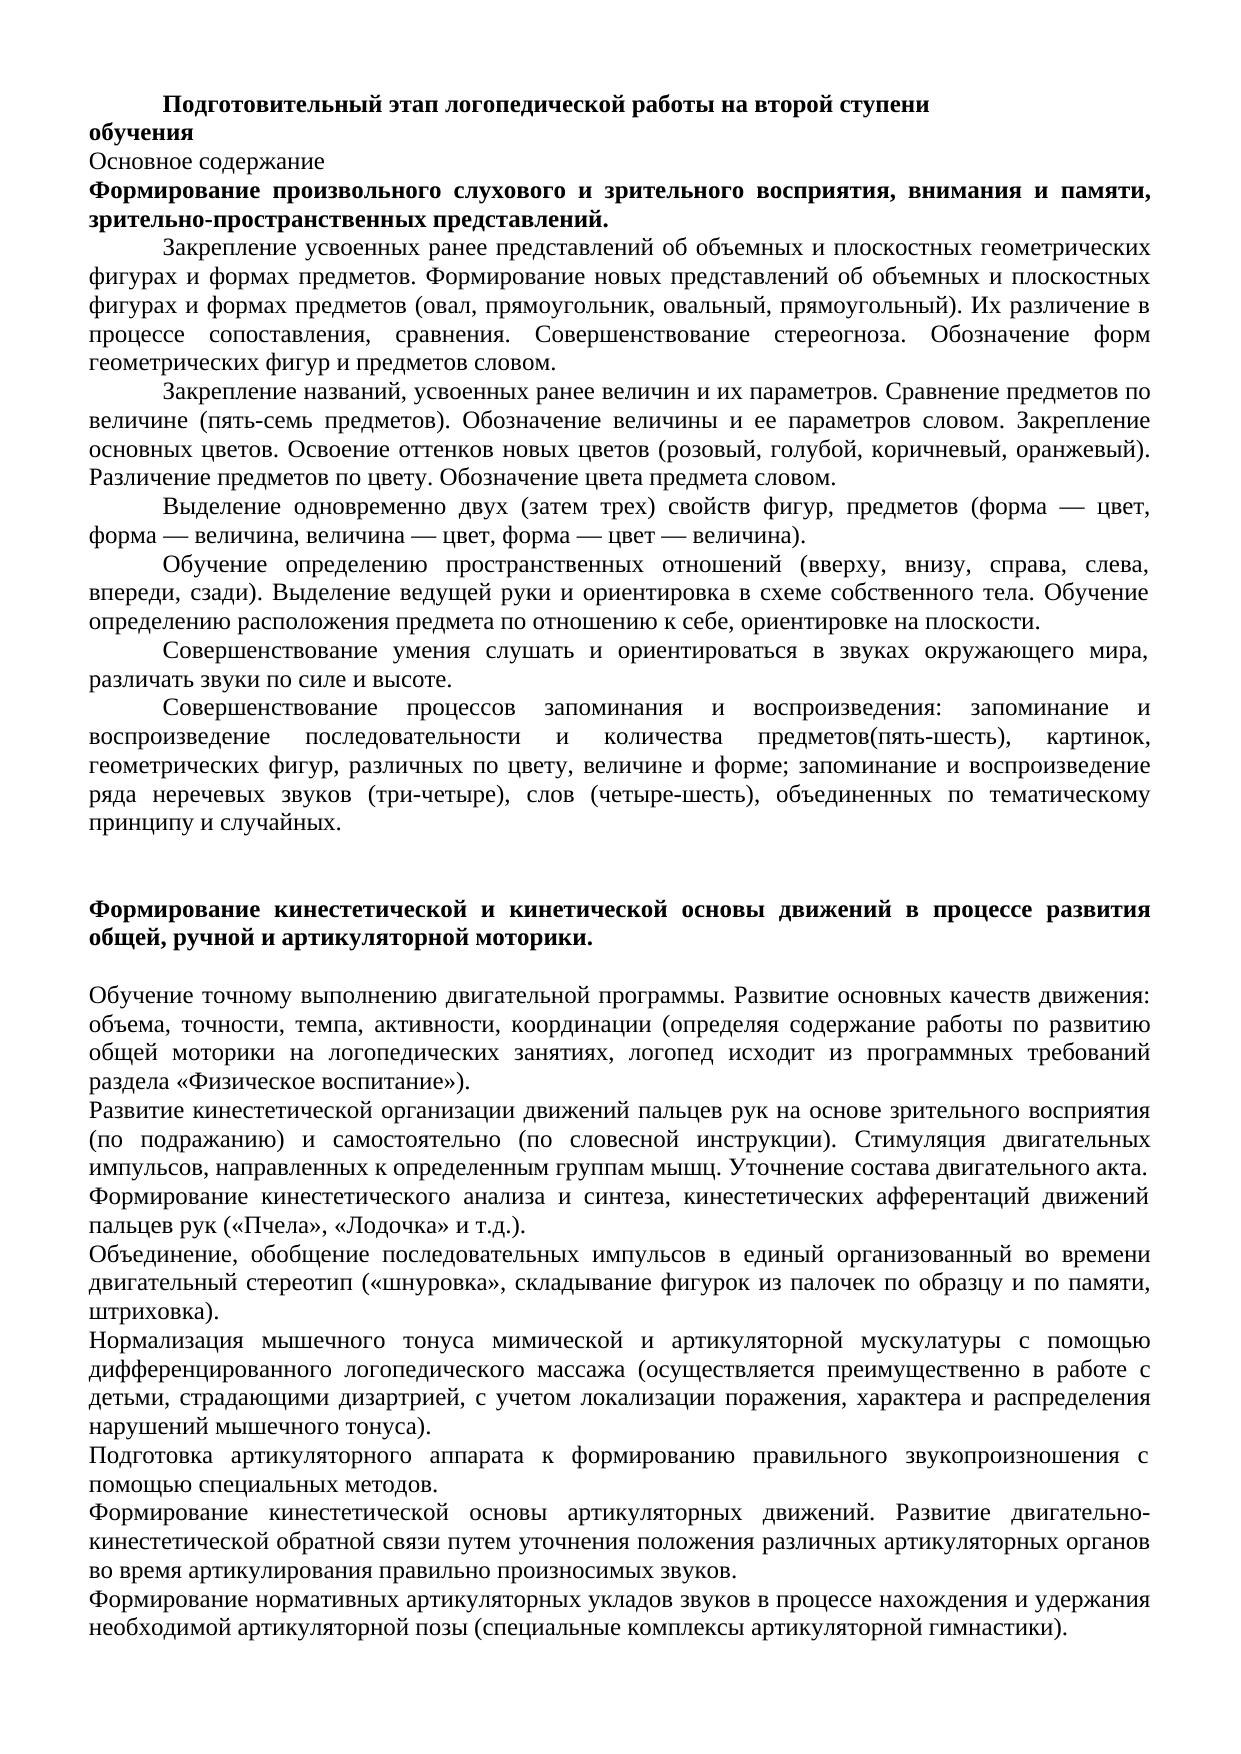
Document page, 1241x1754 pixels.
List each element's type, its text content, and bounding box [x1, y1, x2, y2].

text Обучение определению пространственных отношений (вверху, внизу, справа, слева, впереди, сзади). Выделение ведущей руки и ориентировка в схеме собственного тела. Обучение определению расположения предмета по отношению к себе, ориентировке на плоскости. [89, 549, 1149, 635]
text Объединение, обобщение последовательных импульсов в единый организованный во времени двигательный стереотип («шнуровка», складывание фигурок из палочек по образцу и по памяти, штриховка). [89, 1239, 1152, 1325]
text Закрепление названий, усвоенных ранее величин и их параметров. Сравнение предметов по величине (пять-семь предметов). Обозначение величины и ее параметров словом. Закрепление основных цветов. Освоение оттенков новых цветов (розовый, голубой, коричневый, оранжевый). Различение предметов по цвету. Обозначение цвета предмета словом. [89, 376, 1152, 491]
text Закрепление усвоенных ранее представлений об объемных и плоскостных геометрических фигурах и формах предметов. Формирование новых представлений об объемных и плоскостных фигурах и формах предметов (овал, прямоугольник, овальный, прямоугольный). Их различение в процессе сопоставления, сравнения. Совершенствование стереогноза. Обозначение форм геометрических фигур и предметов словом. [89, 232, 1152, 376]
text Развитие кинестетической организации движений пальцев рук на основе зрительного восприятия (по подражанию) и самостоятельно (по словесной инструкции). Стимуляция двигательных импульсов, направленных к определенным группам мышц. Уточнение состава двигательного акта. [89, 1095, 1152, 1181]
text Формирование кинестетической и кинетической основы движений в процессе развития общей, ручной и артикуляторной моторики. [89, 894, 1152, 951]
text Подготовительный этап логопедической работы на второй ступени обучения [89, 89, 1037, 146]
text Подготовка артикуляторного аппарата к формированию правильного звукопроизношения с помощью специальных методов. [89, 1440, 1149, 1497]
text Выделение одновременно двух (затем трех) свойств фигур, предметов (форма — цвет, форма — величина, величина — цвет, форма — цвет — величина). [89, 491, 1152, 549]
text Формирование кинестетического анализа и синтеза, кинестетических афферентаций движений пальцев рук («Пчела», «Лодочка» и т.д.). [89, 1181, 1149, 1239]
text Формирование произвольного слухового и зрительного восприятия, внимания и памяти, зрительно-пространственных представлений. [89, 175, 1152, 232]
text Формирование нормативных артикуляторных укладов звуков в процессе нахождения и удержания необходимой артикуляторной позы (специальные комплексы артикуляторной гимнастики). [89, 1584, 1152, 1641]
text Формирование кинестетической основы артикуляторных движений. Развитие двигательно-кинестетической обратной связи путем уточнения положения различных артикуляторных органов во время артикулирования правильно произносимых звуков. [89, 1497, 1152, 1584]
text Нормализация мышечного тонуса мимической и артикуляторной мускулатуры с помощью дифференцированного логопедического массажа (осуществляется преимущественно в работе с детьми, страдающими дизартрией, с учетом локализации поражения, характера и распределения нарушений мышечного тонуса). [89, 1325, 1152, 1440]
text Совершенствование умения слушать и ориентироваться в звуках окружающего мира, различать звуки по силе и высоте. [89, 635, 1149, 692]
text Основное содержание [89, 146, 1152, 175]
text Совершенствование процессов запоминания и воспроизведения: запоминание и воспроизведение последовательности и количества предметов(пять-шесть), картинок, геометрических фигур, различных по цвету, величине и форме; запоминание и воспроизведение ряда неречевых звуков (три-четыре), слов (четыре-шесть), объединенных по тематическому принципу и случайных. [89, 692, 1152, 836]
text Обучение точному выполнению двигательной программы. Развитие основных качеств движения: объема, точности, темпа, активности, координации (определяя содержание работы по развитию общей моторики на логопедических занятиях, логопед исходит из программных требований раздела «Физическое воспитание»). [89, 980, 1152, 1095]
